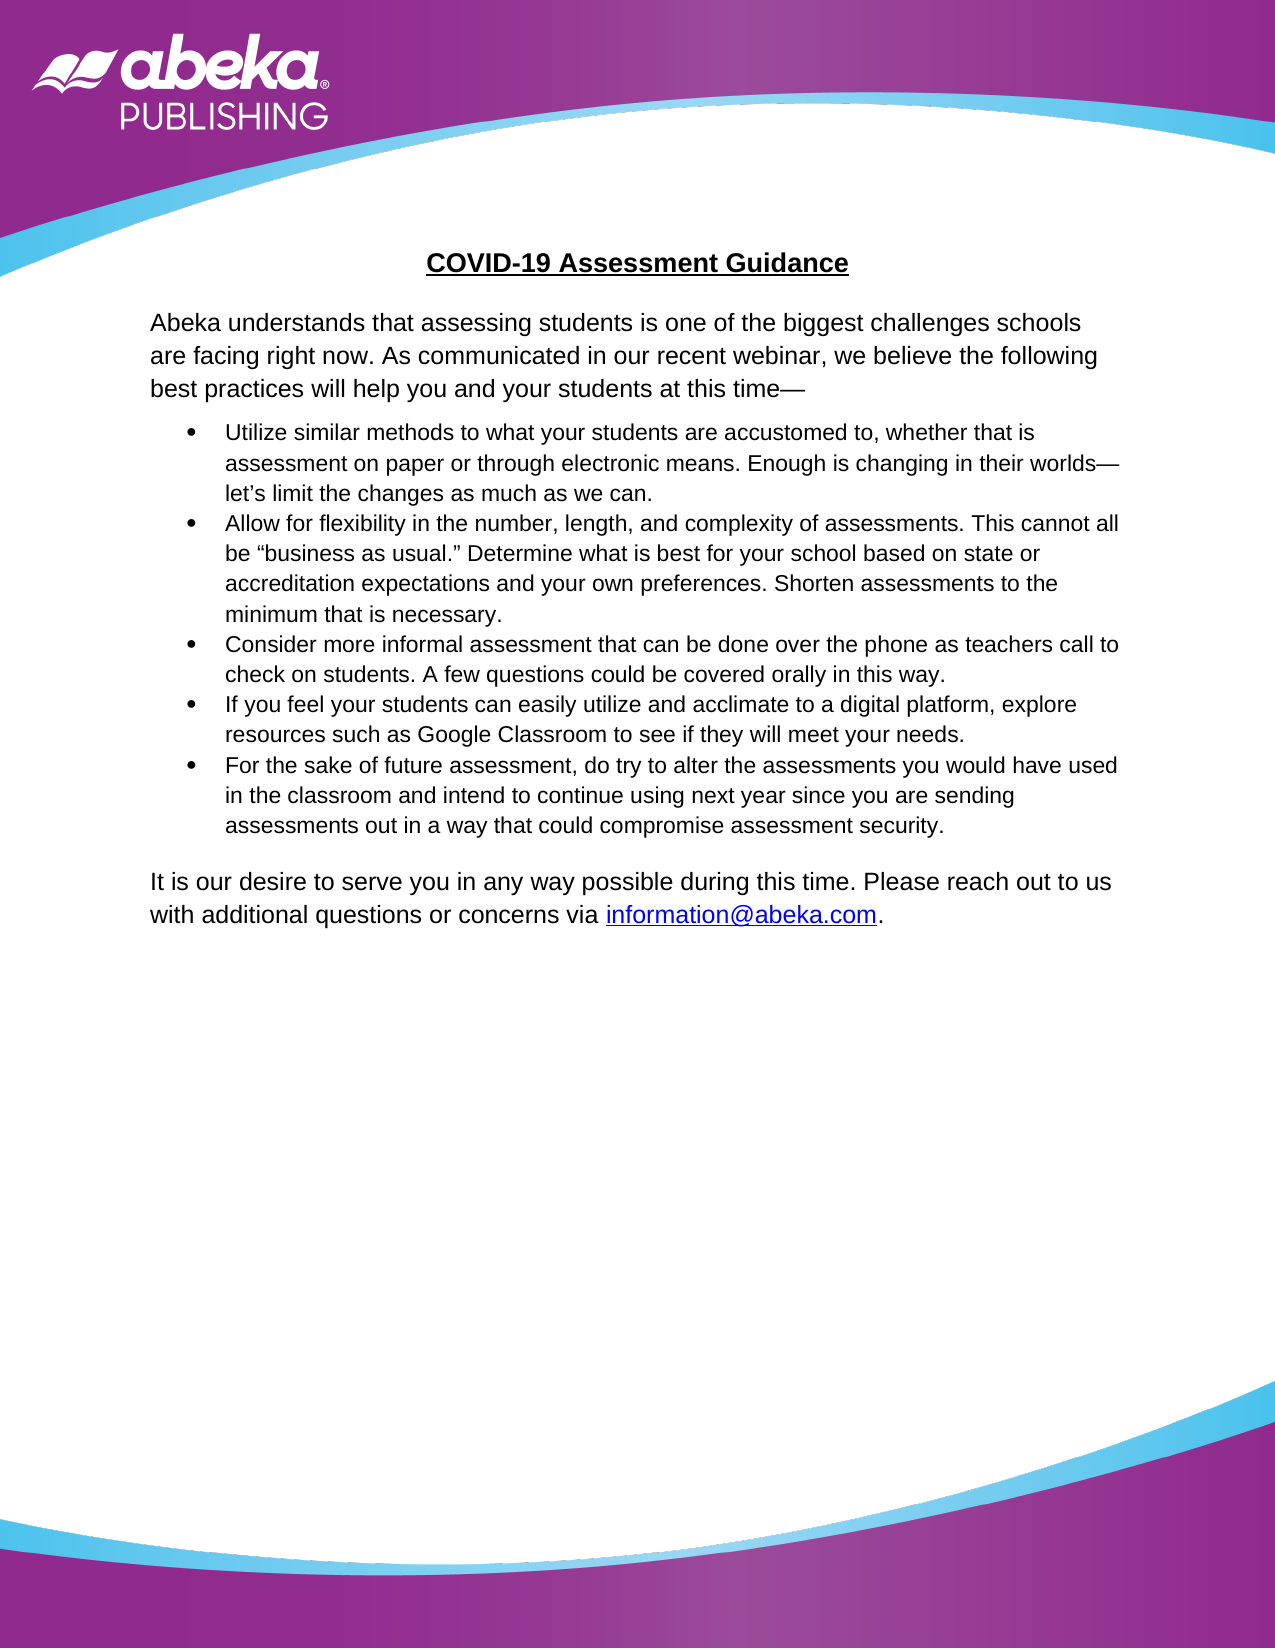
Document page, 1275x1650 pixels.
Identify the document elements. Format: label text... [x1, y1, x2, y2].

text COVID-19 Assessment Guidance [150, 247, 1125, 278]
text Abeka understands that assessing students is one of the biggest challenges schools are facing right now. As communicated in our recent webinar, we believe the following best practices will help you and your students at this time— [150, 308, 1125, 403]
text It is our desire to serve you in any way possible during this time. Please reach out to us with additional questions or concerns via information@abeka.com. [150, 867, 1125, 929]
list Consider more informal assessment that can be done over the phone as teachers call to check on students. A few questions could be covered orally in this way. [187, 631, 1125, 687]
list Allow for flexibility in the number, length, and complexity of assessments. This cannot all be “business as usual.” Determine what is best for your school based on state or accreditation expectations and your own preferences. Shorten assessments to the minimum that is necessary. [187, 510, 1125, 627]
list Utilize similar methods to what your students are accustomed to, whether that is assessment on paper or through electronic means. Enough is changing in their worlds— let’s limit the changes as much as we can. [187, 419, 1125, 506]
picture [0, 0, 1275, 1648]
list If you feel your students can easily utilize and acclimate to a digital platform, explore resources such as Google Classroom to see if they will meet your needs. [187, 691, 1125, 748]
list For the sake of future assessment, do try to alter the assessments you would have used in the classroom and intend to continue using next year since you are sending assessments out in a way that could compromise assessment security. [187, 752, 1125, 838]
